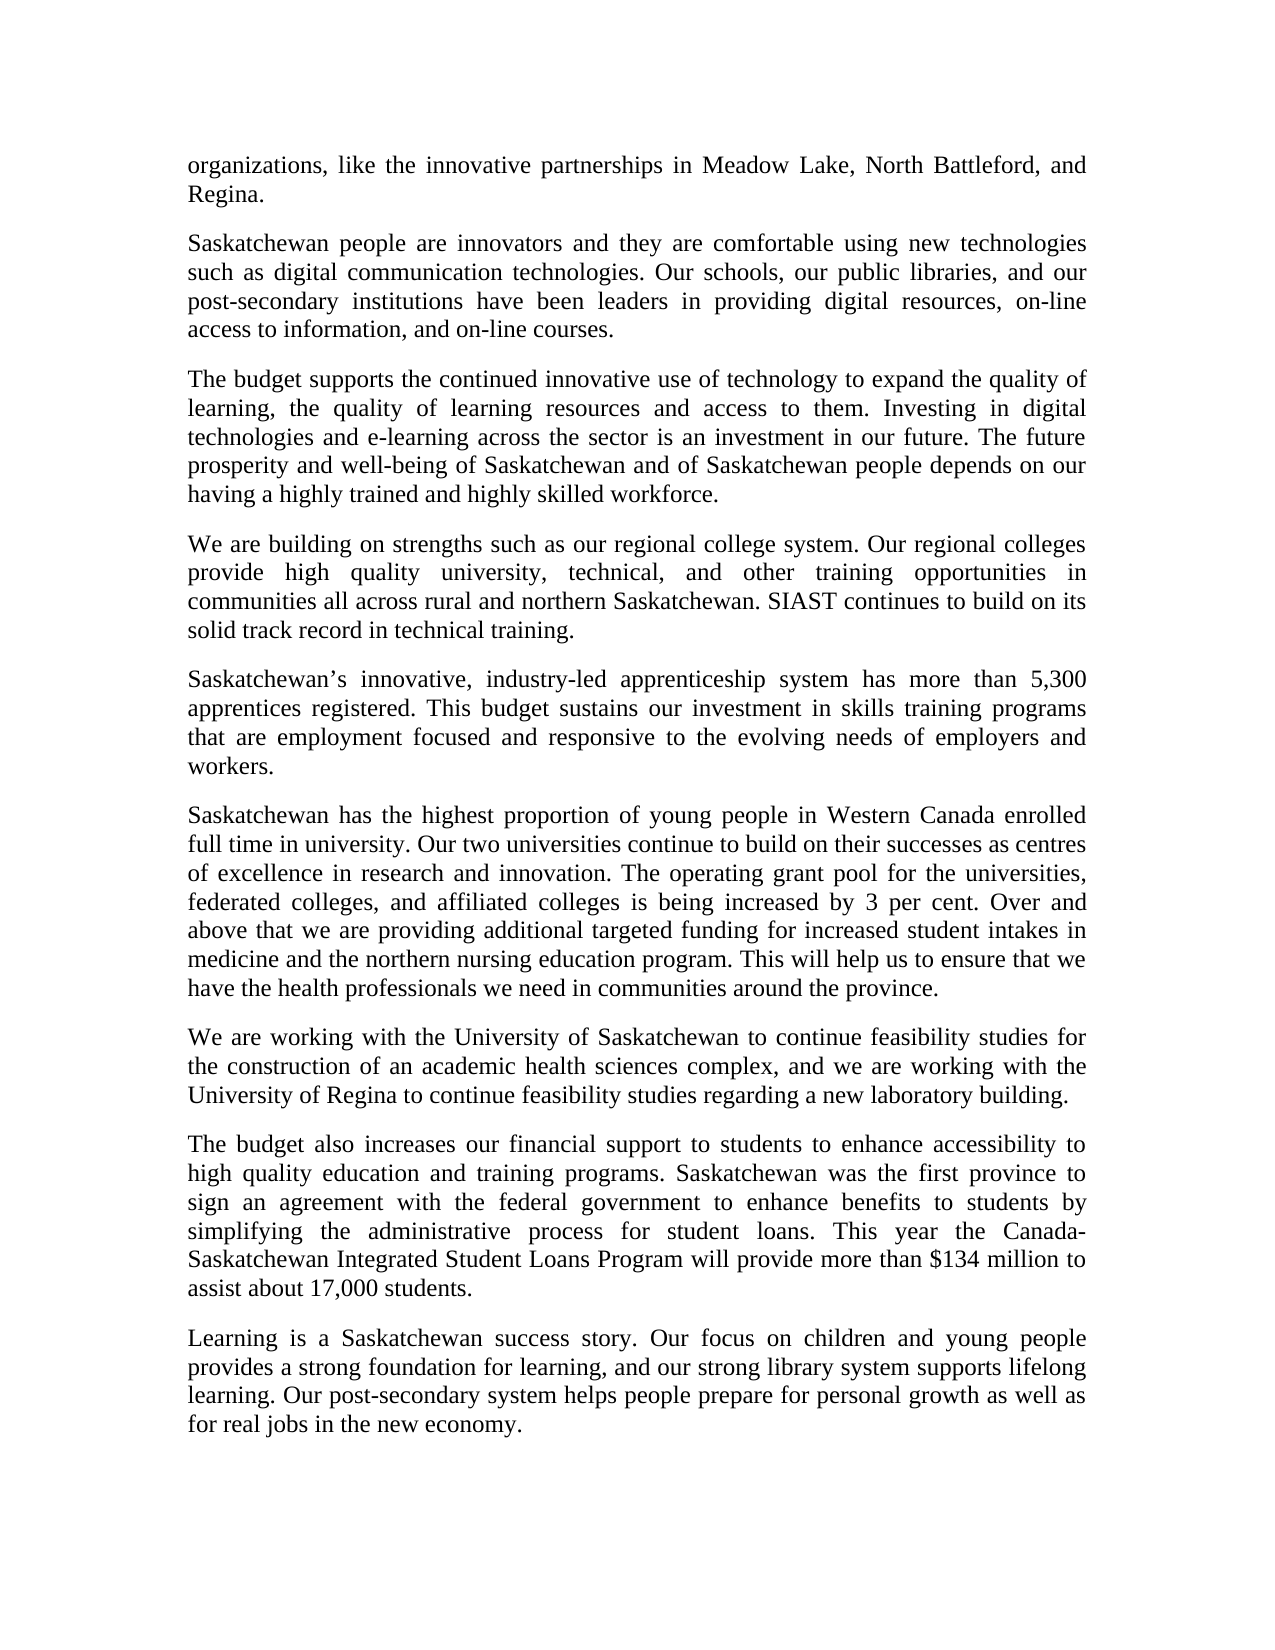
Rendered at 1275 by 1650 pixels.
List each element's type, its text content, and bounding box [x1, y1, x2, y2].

text The budget also increases our financial support to students to enhance accessibility to high quality education and training programs. Saskatchewan was the first province to sign an agreement with the federal government to enhance benefits to students by simplifying the administrative process for student loans. This year the Canada-Saskatchewan Integrated Student Loans Program will provide more than $134 million to assist about 17,000 students. [187, 1129, 1087, 1302]
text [187, 150, 1087, 207]
text We are working with the University of Saskatchewan to continue feasibility studies for the construction of an academic health sciences complex, and we are working with the University of Regina to continue feasibility studies regarding a new laboratory building. [187, 1022, 1087, 1109]
text Learning is a Saskatchewan success story. Our focus on children and young people provides a strong foundation for learning, and our strong library system supports lifelong learning. Our post-secondary system helps people prepare for personal growth as well as for real jobs in the new economy. [187, 1323, 1087, 1438]
text The budget supports the continued innovative use of technology to expand the quality of learning, the quality of learning resources and access to them. Investing in digital technologies and e-learning across the sector is an investment in our future. The future prosperity and well-being of Saskatchewan and of Saskatchewan people depends on our having a highly trained and highly skilled workforce. [187, 364, 1087, 508]
text We are building on strengths such as our regional college system. Our regional colleges provide high quality university, technical, and other training opportunities in communities all across rural and northern Saskatchewan. SIAST continues to build on its solid track record in technical training. [187, 529, 1087, 644]
text Saskatchewan’s innovative, industry-led apprenticeship system has more than 5,300 apprentices registered. This budget sustains our investment in skills training programs that are employment focused and responsive to the evolving needs of employers and workers. [187, 664, 1087, 779]
text Saskatchewan people are innovators and they are comfortable using new technologies such as digital communication technologies. Our schools, our public libraries, and our post-secondary institutions have been leaders in providing digital resources, on-line access to information, and on-line courses. [187, 228, 1087, 343]
text Saskatchewan has the highest proportion of young people in Western Canada enrolled full time in university. Our two universities continue to build on their successes as centres of excellence in research and innovation. The operating grant pool for the universities, federated colleges, and affiliated colleges is being increased by 3 per cent. Over and above that we are providing additional targeted funding for increased student intakes in medicine and the northern nursing education program. This will help us to ensure that we have the health professionals we need in communities around the province. [187, 800, 1087, 1002]
